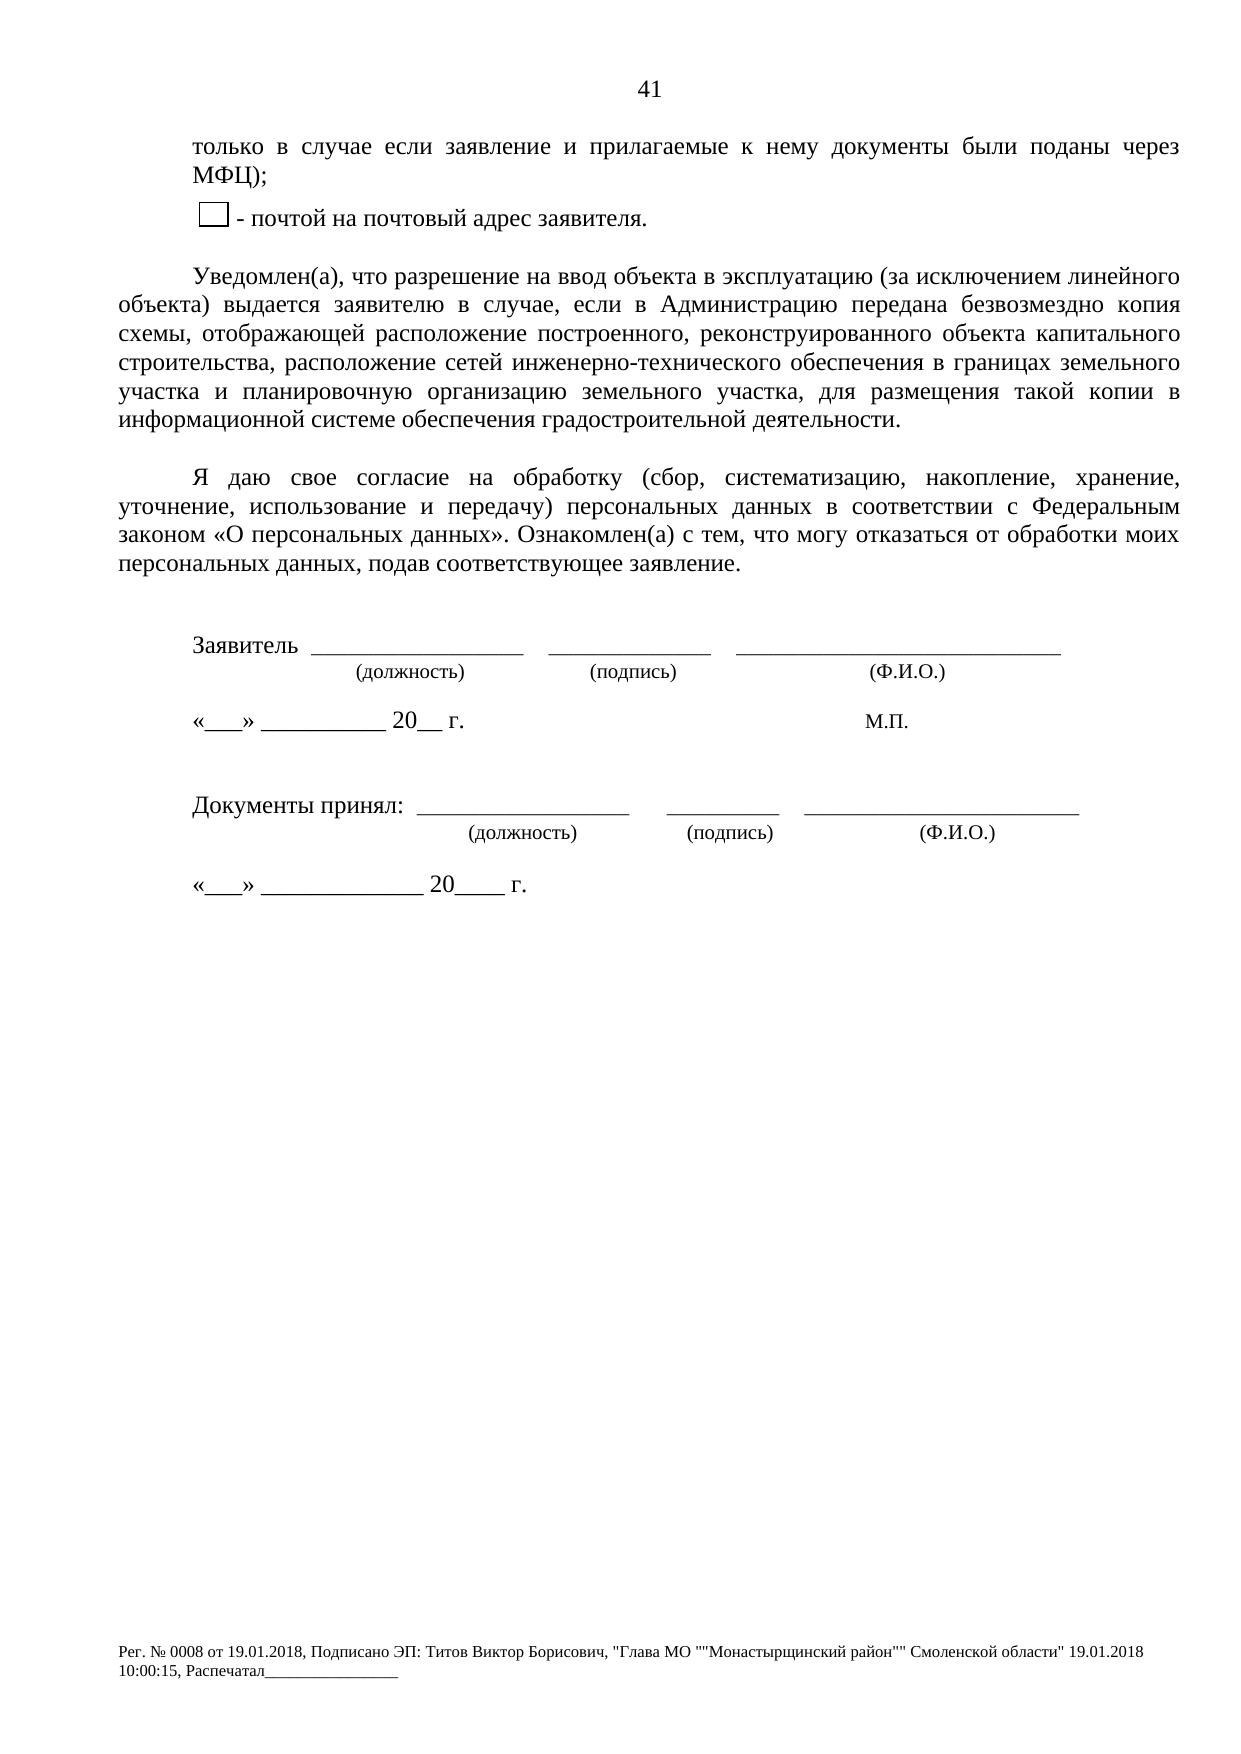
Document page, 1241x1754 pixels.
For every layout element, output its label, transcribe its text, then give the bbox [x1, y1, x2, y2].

text «___» _____________ 20____ г. [148, 869, 1181, 898]
list Уведомлен(а), что разрешение на ввод объекта в эксплуатацию (за исключением линейного объекта) выдается заявителю в случае, если в Администрацию передана безвозмездно копия схемы, отображающей расположение построенного, реконструированного объекта капитального строительства, расположение сетей инженерно-технического обеспечения в границах земельного участка и планировочную организацию земельного участка, для размещения такой копии в информационной системе обеспечения градостроительной деятельности. [118, 261, 1181, 433]
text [192, 131, 1181, 189]
text Я даю свое согласие на обработку (сбор, систематизацию, накопление, хранение, уточнение, использование и передачу) персональных данных в соответствии с Федеральным законом «О персональных данных». Ознакомлен(а) с тем, что могу отказаться от обработки моих персональных данных, подав соответствующее заявление. [118, 462, 1181, 577]
text Документы принял: _________________ _________ ______________________ [118, 790, 1181, 820]
text Заявитель _________________ _____________ __________________________ [118, 630, 1181, 659]
text (должность) (подпись) (Ф.И.О.) [118, 820, 1181, 844]
text «___» __________ 20__ г. М.П. [118, 705, 1181, 734]
text (должность) (подпись) (Ф.И.О.) [118, 659, 1181, 683]
text - почтой на почтовый адрес заявителя. [192, 203, 1181, 232]
